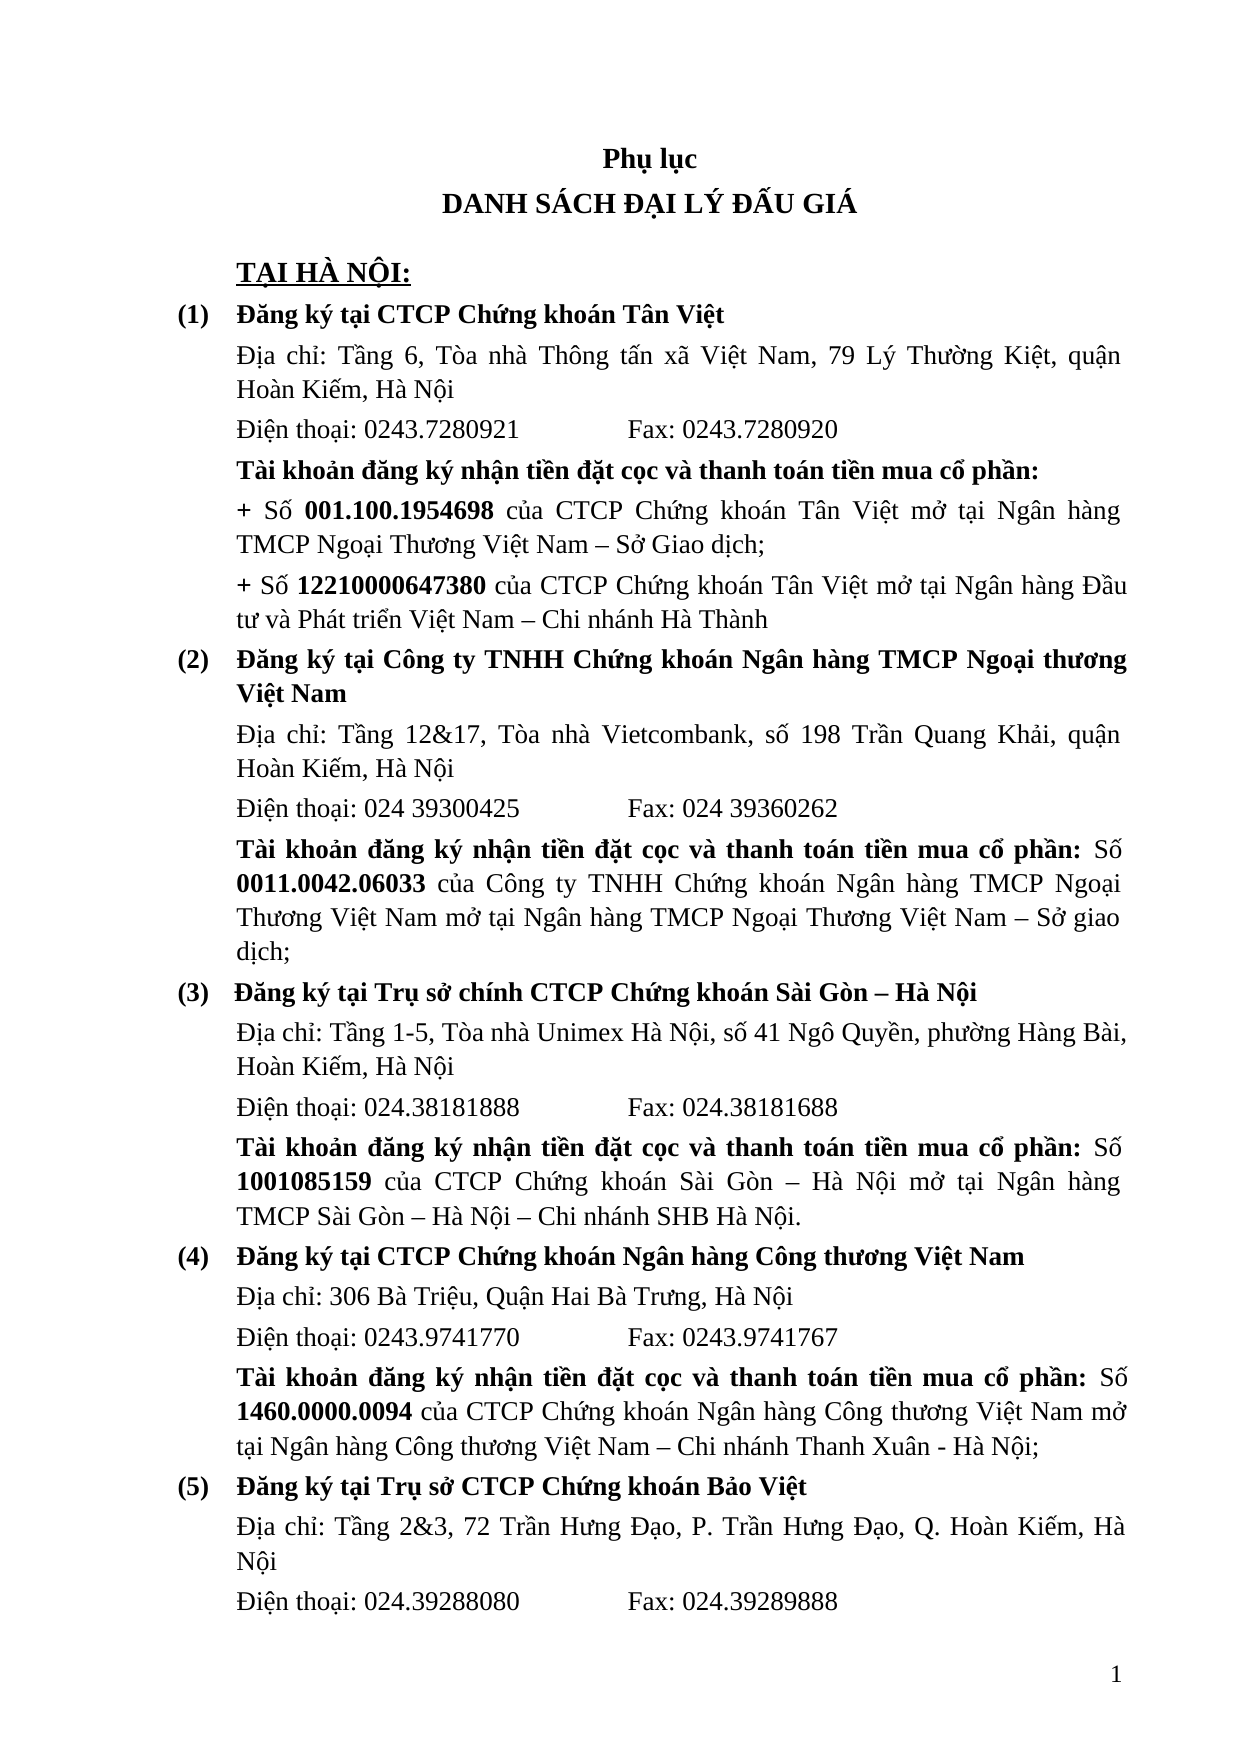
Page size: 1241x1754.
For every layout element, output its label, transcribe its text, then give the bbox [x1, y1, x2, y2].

text Địa chỉ: Tầng 2&3, 72 Trần Hưng Đạo, P. Trần Hưng Đạo, Q. Hoàn Kiếm, Hà Nội [236, 1511, 1128, 1576]
text Địa chỉ: Tầng 12&17, Tòa nhà Vietcombank, số 198 Trần Quang Khải, quận Hoàn Kiếm, Hà Nội [236, 718, 1122, 783]
text (1) Đăng ký tại CTCP Chứng khoán Tân Việt [177, 298, 1128, 329]
text (3) Đăng ký tại Trụ sở chính CTCP Chứng khoán Sài Gòn – Hà Nội [177, 976, 1128, 1007]
text (2) Đăng ký tại Công ty TNHH Chứng khoán Ngân hàng TMCP Ngoại thương Việt Nam [177, 643, 1128, 709]
text (5) Đăng ký tại Trụ sở CTCP Chứng khoán Bảo Việt [177, 1470, 1128, 1501]
text Tài khoản đăng ký nhận tiền đặt cọc và thanh toán tiền mua cổ phần: Số 1001085159 của CTCP Chứng khoán Sài Gòn – Hà Nội mở tại Ngân hàng TMCP Sài Gòn – Hà Nội – Chi nhánh SHB Hà Nội. [236, 1131, 1122, 1231]
text Địa chỉ: Tầng 1-5, Tòa nhà Unimex Hà Nội, số 41 Ngô Quyền, phường Hàng Bài, Hoàn Kiếm, Hà Nội [236, 1016, 1128, 1082]
text Địa chỉ: Tầng 6, Tòa nhà Thông tấn xã Việt Nam, 79 Lý Thường Kiệt, quận Hoàn Kiếm, Hà Nội [236, 339, 1122, 404]
text Điện thoại: 0243.7280921 Fax: 0243.7280920 [177, 413, 1122, 444]
text + Số 12210000647380 của CTCP Chứng khoán Tân Việt mở tại Ngân hàng Đầu tư và Phát triển Việt Nam – Chi nhánh Hà Thành [177, 569, 1128, 634]
text Tài khoản đăng ký nhận tiền đặt cọc và thanh toán tiền mua cổ phần: Số 1460.0000.0094 của CTCP Chứng khoán Ngân hàng Công thương Việt Nam mở tại Ngân hàng Công thương Việt Nam – Chi nhánh Thanh Xuân - Hà Nội; [236, 1361, 1128, 1461]
text Điện thoại: 024.38181888 Fax: 024.38181688 [236, 1091, 1128, 1122]
text (4) Đăng ký tại CTCP Chứng khoán Ngân hàng Công thương Việt Nam [177, 1240, 1122, 1271]
text Phụ lục [177, 141, 1122, 174]
text Địa chỉ: 306 Bà Triệu, Quận Hai Bà Trưng, Hà Nội [236, 1281, 1122, 1312]
text Điện thoại: 0243.9741770 Fax: 0243.9741767 [236, 1321, 1122, 1352]
text Điện thoại: 024.39288080 Fax: 024.39289888 [236, 1585, 1128, 1616]
text Tài khoản đăng ký nhận tiền đặt cọc và thanh toán tiền mua cổ phần: [177, 454, 1122, 485]
text Tài khoản đăng ký nhận tiền đặt cọc và thanh toán tiền mua cổ phần: Số 0011.0042.06033 của Công ty TNHH Chứng khoán Ngân hàng TMCP Ngoại Thương Việt Nam mở tại Ngân hàng TMCP Ngoại Thương Việt Nam – Sở giao dịch; [236, 833, 1122, 967]
text DANH SÁCH ĐẠI LÝ ĐẤU GIÁ [177, 186, 1122, 219]
text TẠI HÀ NỘI: [177, 255, 1122, 289]
text Điện thoại: 024 39300425 Fax: 024 39360262 [236, 793, 1122, 824]
text + Số 001.100.1954698 của CTCP Chứng khoán Tân Việt mở tại Ngân hàng TMCP Ngoại Thương Việt Nam – Sở Giao dịch; [177, 494, 1122, 559]
